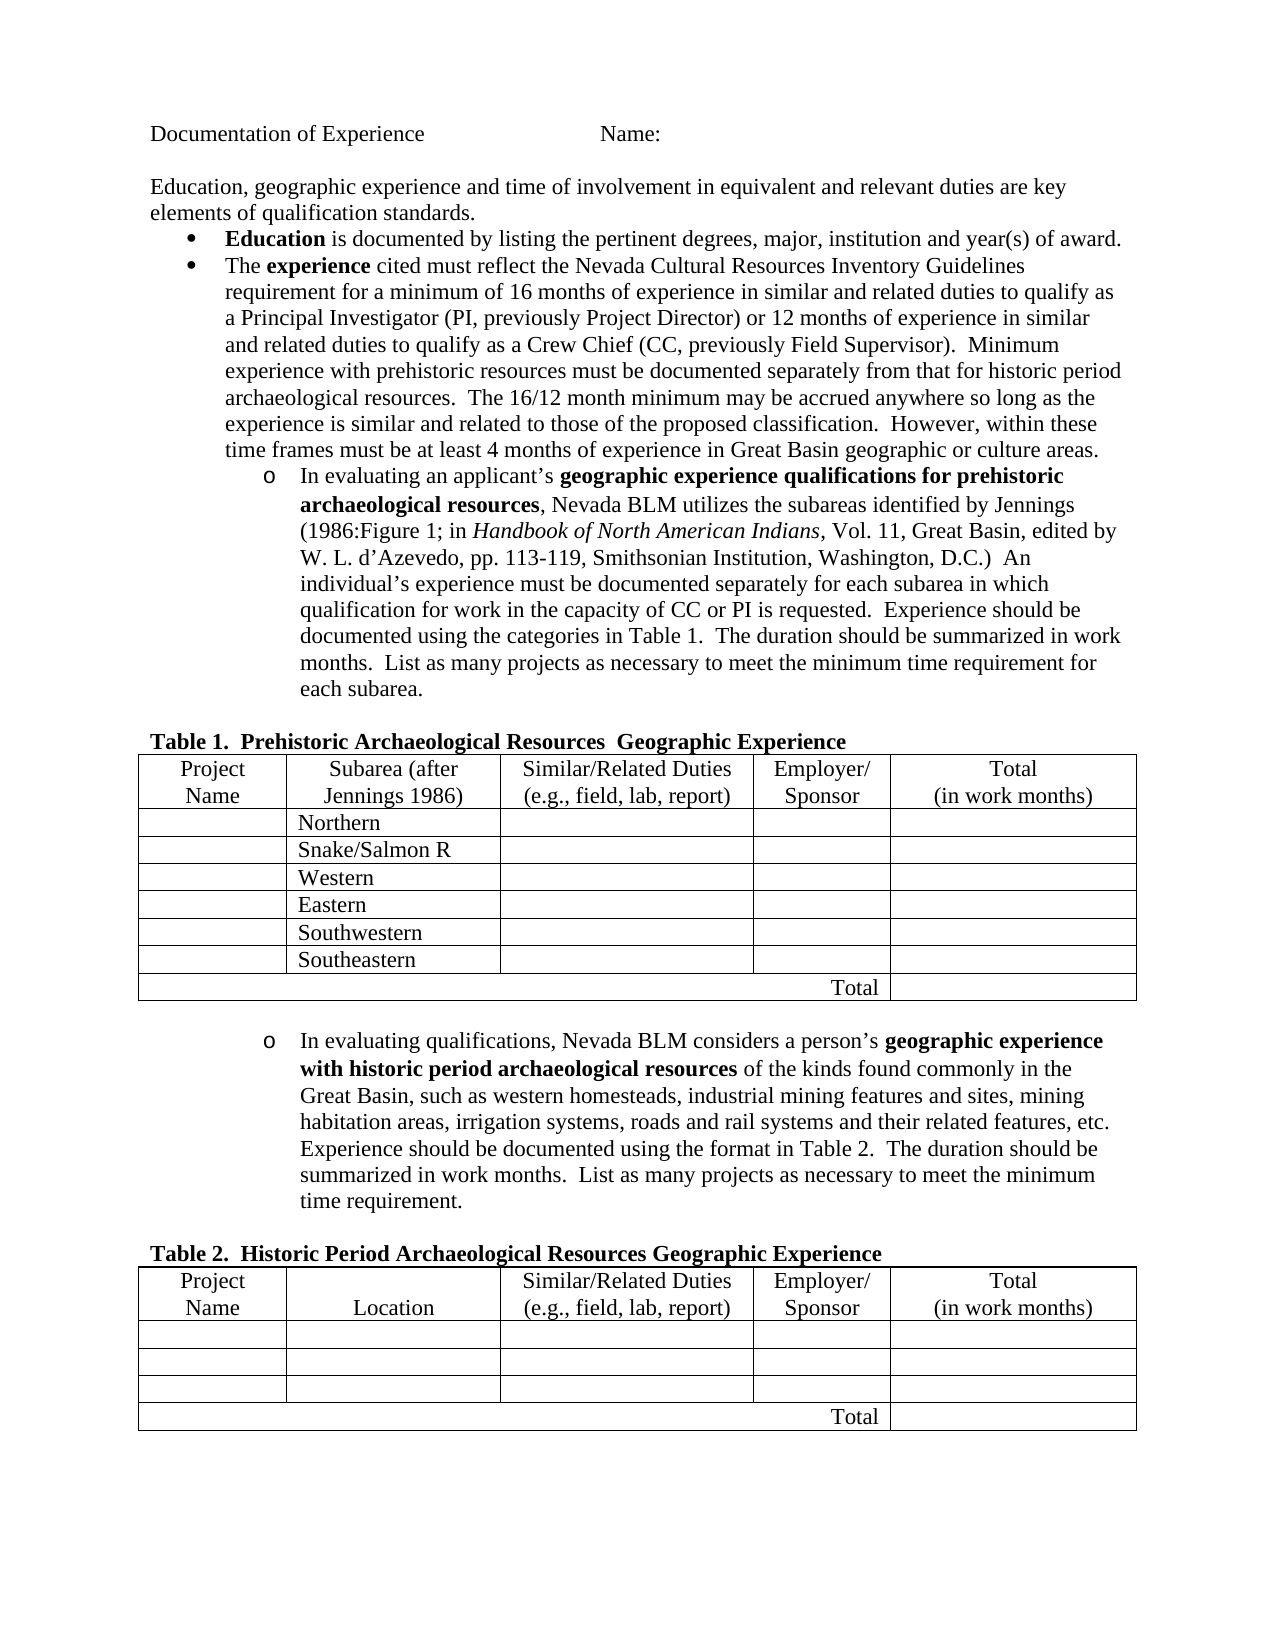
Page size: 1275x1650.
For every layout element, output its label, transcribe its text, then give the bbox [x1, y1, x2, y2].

table_cell [891, 1349, 1136, 1375]
table_cell Eastern [287, 891, 500, 918]
table_cell [287, 1321, 500, 1347]
table_cell [501, 891, 753, 918]
table_header Total (in work months) [891, 755, 1136, 808]
table_cell [754, 919, 890, 945]
table_cell [501, 1321, 753, 1347]
table_cell [501, 809, 753, 836]
table_cell [754, 809, 890, 836]
table_cell [139, 1321, 286, 1347]
list Education is documented by listing the pertinent degrees, major, institution and year(s) of award. [187, 225, 1125, 252]
table_cell [501, 837, 753, 863]
table_cell [139, 1376, 286, 1402]
table_cell [501, 1376, 753, 1402]
table_header Similar/Related Duties (e.g., field, lab, report) [501, 755, 753, 808]
table_cell [891, 974, 1136, 1000]
text Table 2. Historic Period Archaeological Resources Geographic Experience [150, 1240, 1125, 1266]
table_cell [501, 919, 753, 945]
table_cell [891, 809, 1136, 836]
table_cell Total [139, 974, 890, 1000]
table_cell [891, 1403, 1136, 1430]
table_header Project Name [139, 755, 286, 808]
table_cell Southwestern [287, 919, 500, 945]
list In evaluating an applicant’s geographic experience qualifications for prehistoric archaeological resources, Nevada BLM utilizes the subareas identified by Jennings (1986:Figure 1; in Handbook of North American Indians, Vol. 11, Great Basin, edited by W. L. d’Azevedo, pp. 113-119, Smithsonian Institution, Washington, D.C.) An individual’s experience must be documented separately for each subarea in which qualification for work in the capacity of CC or PI is requested. Experience should be documented using the categories in Table 1. The duration should be summarized in work months. List as many projects as necessary to meet the minimum time requirement for each subarea. [262, 463, 1125, 702]
table_cell [754, 837, 890, 863]
list The experience cited must reflect the Nevada Cultural Resources Inventory Guidelines requirement for a minimum of 16 months of experience in similar and related duties to qualify as a Principal Investigator (PI, previously Project Director) or 12 months of experience in similar and related duties to qualify as a Crew Chief (CC, previously Field Supervisor). Minimum experience with prehistoric resources must be documented separately from that for historic period archaeological resources. The 16/12 month minimum may be accrued anywhere so long as the experience is similar and related to those of the proposed classification. However, within these time frames must be at least 4 months of experience in geographic or culture areas. [187, 252, 1125, 463]
table_cell [139, 837, 286, 863]
list In evaluating qualifications, Nevada BLM considers a person’s geographic experience with historic period archaeological resources of the kinds found commonly in the , such as western homesteads, industrial mining features and sites, mining habitation areas, irrigation systems, roads and rail systems and their related features, etc. Experience should be documented using the format in Table 2. The duration should be summarized in work months. List as many projects as necessary to meet the minimum time requirement. [262, 1027, 1125, 1214]
table_cell [139, 946, 286, 972]
table_header Project Name [139, 1268, 286, 1320]
table_cell [891, 919, 1136, 945]
table_cell Western [287, 864, 500, 890]
table_cell [754, 891, 890, 918]
table_header Location [287, 1268, 500, 1320]
table_header Subarea (after 1986) [287, 755, 500, 808]
text Table 1. Prehistoric Archaeological Resources Geographic Experience [150, 728, 1125, 754]
table_cell [891, 946, 1136, 972]
table_cell [139, 864, 286, 890]
table_cell [891, 837, 1136, 863]
table_cell [754, 1376, 890, 1402]
table_cell [139, 1349, 286, 1375]
table_cell [287, 1349, 500, 1375]
table_cell [139, 891, 286, 918]
table_cell [754, 1321, 890, 1347]
table_cell Southeastern [287, 946, 500, 972]
table_cell [501, 864, 753, 890]
table_cell [501, 946, 753, 972]
text Education, geographic experience and time of involvement in equivalent and relevant duties are key elements of qualification standards. [150, 173, 1125, 225]
table_cell [891, 1321, 1136, 1347]
table_cell Northern [287, 809, 500, 836]
table_cell [501, 1349, 753, 1375]
table_header Employer/ Sponsor [754, 1268, 890, 1320]
table_header Total (in work months) [891, 1268, 1136, 1320]
text Documentation of Experience Name: [150, 120, 1125, 146]
table_cell [287, 1376, 500, 1402]
table_cell [139, 919, 286, 945]
table_cell Snake/Salmon R [287, 837, 500, 863]
table_cell [754, 864, 890, 890]
table_cell [139, 809, 286, 836]
table_header Similar/Related Duties (e.g., field, lab, report) [501, 1268, 753, 1320]
table_cell [891, 1376, 1136, 1402]
table_cell [891, 891, 1136, 918]
table_cell Total [139, 1403, 890, 1430]
table_header Employer/ Sponsor [754, 755, 890, 808]
table_cell [754, 946, 890, 972]
table_cell [754, 1349, 890, 1375]
table_cell [891, 864, 1136, 890]
